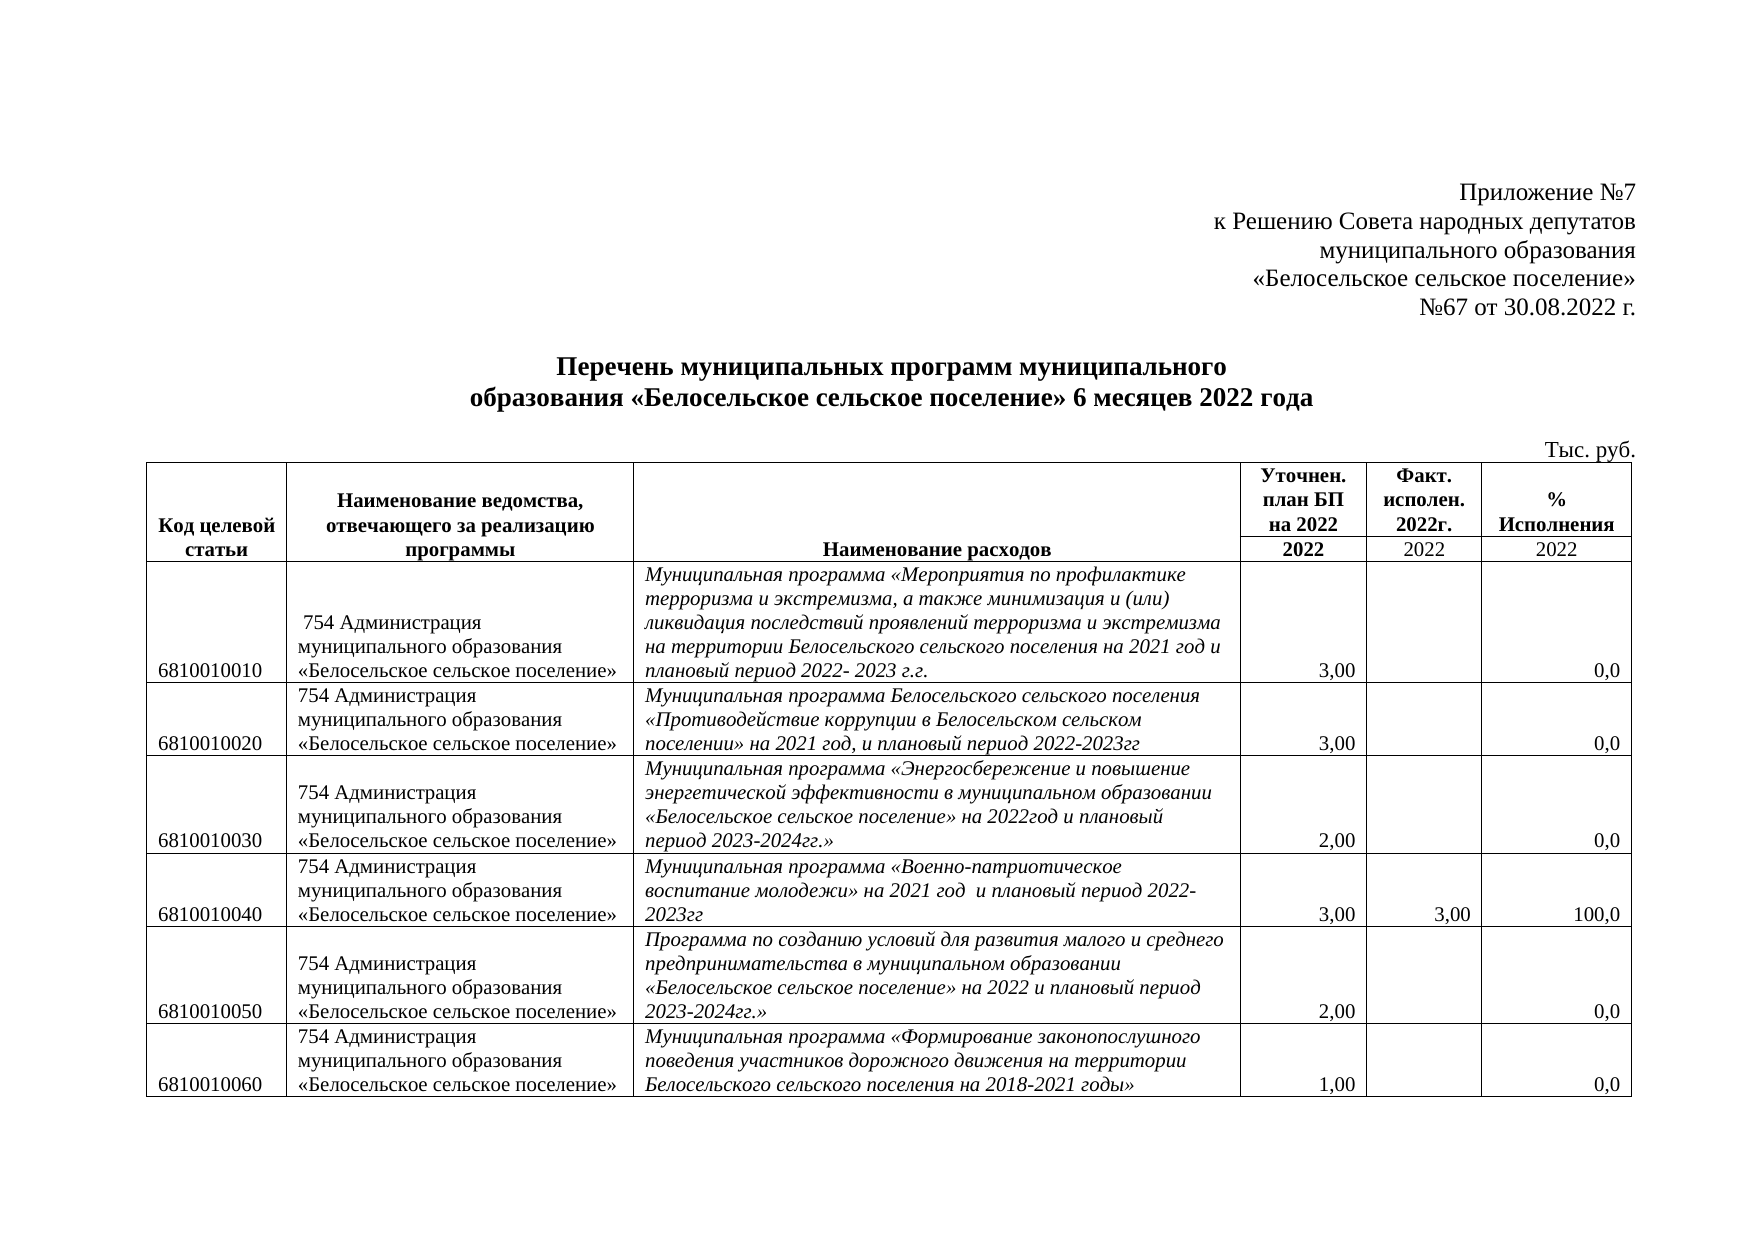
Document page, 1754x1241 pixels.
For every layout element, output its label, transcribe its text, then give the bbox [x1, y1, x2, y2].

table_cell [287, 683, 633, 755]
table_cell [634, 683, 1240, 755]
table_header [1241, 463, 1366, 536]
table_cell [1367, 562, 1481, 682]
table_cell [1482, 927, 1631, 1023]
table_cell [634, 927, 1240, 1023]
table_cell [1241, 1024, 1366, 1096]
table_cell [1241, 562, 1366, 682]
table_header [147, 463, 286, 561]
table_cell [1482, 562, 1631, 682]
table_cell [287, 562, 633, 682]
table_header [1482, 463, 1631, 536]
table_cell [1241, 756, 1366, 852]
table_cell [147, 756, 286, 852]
text Тыс. руб. [148, 436, 1636, 462]
text Приложение №7 [679, 177, 1636, 206]
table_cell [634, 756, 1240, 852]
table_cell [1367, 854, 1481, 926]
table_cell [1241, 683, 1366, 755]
text Перечень муниципальных программ муниципального [148, 350, 1636, 381]
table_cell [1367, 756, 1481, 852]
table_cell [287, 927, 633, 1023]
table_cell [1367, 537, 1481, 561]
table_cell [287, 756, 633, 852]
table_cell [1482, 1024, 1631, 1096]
text к Решению Совета народных депутатов [679, 206, 1636, 235]
text образования «Белосельское сельское поселение» 6 месяцев 2022 года [148, 381, 1636, 412]
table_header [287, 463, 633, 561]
text №67 от 30.08.2022 г. [679, 292, 1636, 321]
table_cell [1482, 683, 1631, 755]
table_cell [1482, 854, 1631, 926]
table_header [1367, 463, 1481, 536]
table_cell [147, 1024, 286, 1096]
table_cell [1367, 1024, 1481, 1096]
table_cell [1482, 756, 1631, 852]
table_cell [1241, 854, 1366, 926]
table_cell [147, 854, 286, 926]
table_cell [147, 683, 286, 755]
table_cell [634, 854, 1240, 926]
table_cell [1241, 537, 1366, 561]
text «Белосельское сельское поселение» [679, 263, 1636, 292]
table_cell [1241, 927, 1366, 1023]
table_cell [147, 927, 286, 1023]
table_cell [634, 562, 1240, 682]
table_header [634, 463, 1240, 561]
text муниципального образования [679, 235, 1636, 263]
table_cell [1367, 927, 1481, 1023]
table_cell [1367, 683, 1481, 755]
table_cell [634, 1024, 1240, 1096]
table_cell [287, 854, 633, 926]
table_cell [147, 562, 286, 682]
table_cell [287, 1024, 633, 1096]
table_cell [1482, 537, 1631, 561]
